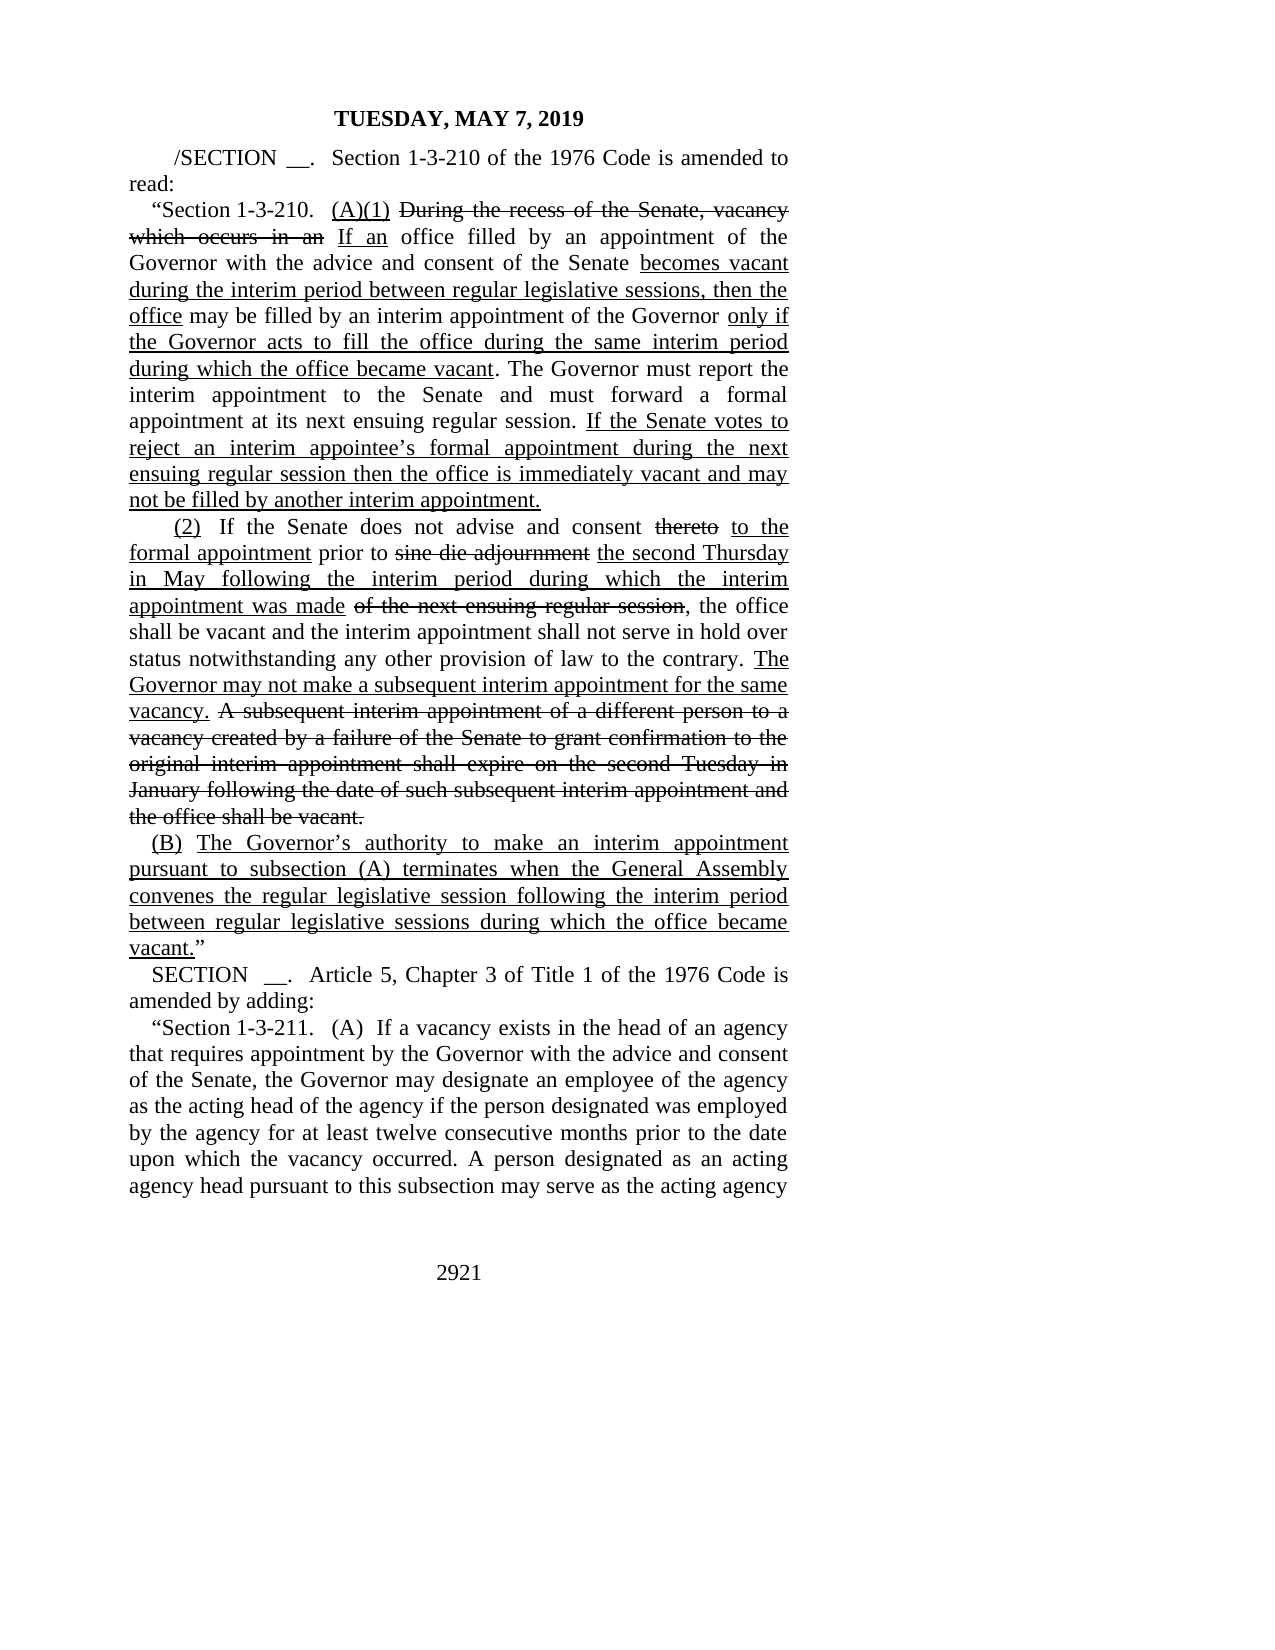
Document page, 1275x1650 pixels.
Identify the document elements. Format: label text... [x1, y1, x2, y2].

text (B) The Governor’s authority to make an interim appointment pursuant to subsection (A) terminates when the General Assembly convenes the regular legislative session following the interim period between regular legislative sessions during which the office became vacant.” [129, 880, 789, 905]
text (2) If the Senate does not advise and consent thereto to the formal appointment prior to sine die adjournment the second Thursday in May following the interim period during which the interim appointment was made of the next ensuing regular session, the office shall be vacant and the interim appointment shall not serve in hold over status notwithstanding any other provision of law to the contrary. The Governor may not make a subsequent interim appointment for the same vacancy. A subsequent interim appointment of a different person to a vacancy created by a failure of the Senate to grant confirmation to the original interim appointment shall expire on the second Tuesday in January following the date of such subsequent interim appointment and the office shall be vacant. [129, 513, 789, 588]
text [129, 1013, 789, 1198]
text /SECTION __. Section 1-3-210 of the 1976 Code is amended to read: [129, 144, 789, 197]
text (2) If the Senate does not advise and consent thereto to the formal appointment prior to sine die adjournment the second Thursday in May following the interim period during which the interim appointment was made of the next ensuing regular session, the office shall be vacant and the interim appointment shall not serve in hold over status notwithstanding any other provision of law to the contrary. The Governor may not make a subsequent interim appointment for the same vacancy. A subsequent interim appointment of a different person to a vacancy created by a failure of the Senate to grant confirmation to the original interim appointment shall expire on the second Tuesday in January following the date of such subsequent interim appointment and the office shall be vacant. [129, 590, 789, 791]
text “Section 1-3-210. (A)(1) During the recess of the Senate, vacancy which occurs in an If an office filled by an appointment of the Governor with the advice and consent of the Senate becomes vacant during the interim period between regular legislative sessions, then the office may be filled by an interim appointment of the Governor only if the Governor acts to fill the office during the same interim period during which the office became vacant. The Governor must report the interim appointment to the Senate and must forward a formal appointment at its next ensuing regular session. If the Senate votes to reject an interim appointee’s formal appointment during the next ensuing regular session then the office is immediately vacant and may not be filled by another interim appointment. [129, 197, 789, 351]
text (B) The Governor’s authority to make an interim appointment pursuant to subsection (A) terminates when the General Assembly convenes the regular legislative session following the interim period between regular legislative sessions during which the office became vacant.” [129, 829, 789, 878]
text SECTION __. Article 5, Chapter 3 of Title 1 of the 1976 Code is amended by adding: [129, 961, 789, 1013]
text (B) The Governor’s authority to make an interim appointment pursuant to subsection (A) terminates when the General Assembly convenes the regular legislative session following the interim period between regular legislative sessions during which the office became vacant.” [129, 906, 789, 931]
text “Section 1-3-210. (A)(1) During the recess of the Senate, vacancy which occurs in an If an office filled by an appointment of the Governor with the advice and consent of the Senate becomes vacant during the interim period between regular legislative sessions, then the office may be filled by an interim appointment of the Governor only if the Governor acts to fill the office during the same interim period during which the office became vacant. The Governor must report the interim appointment to the Senate and must forward a formal appointment at its next ensuing regular session. If the Senate votes to reject an interim appointee’s formal appointment during the next ensuing regular session then the office is immediately vacant and may not be filled by another interim appointment. [129, 353, 789, 457]
text (B) The Governor’s authority to make an interim appointment pursuant to subsection (A) terminates when the General Assembly convenes the regular legislative session following the interim period between regular legislative sessions during which the office became vacant.” [129, 932, 789, 961]
